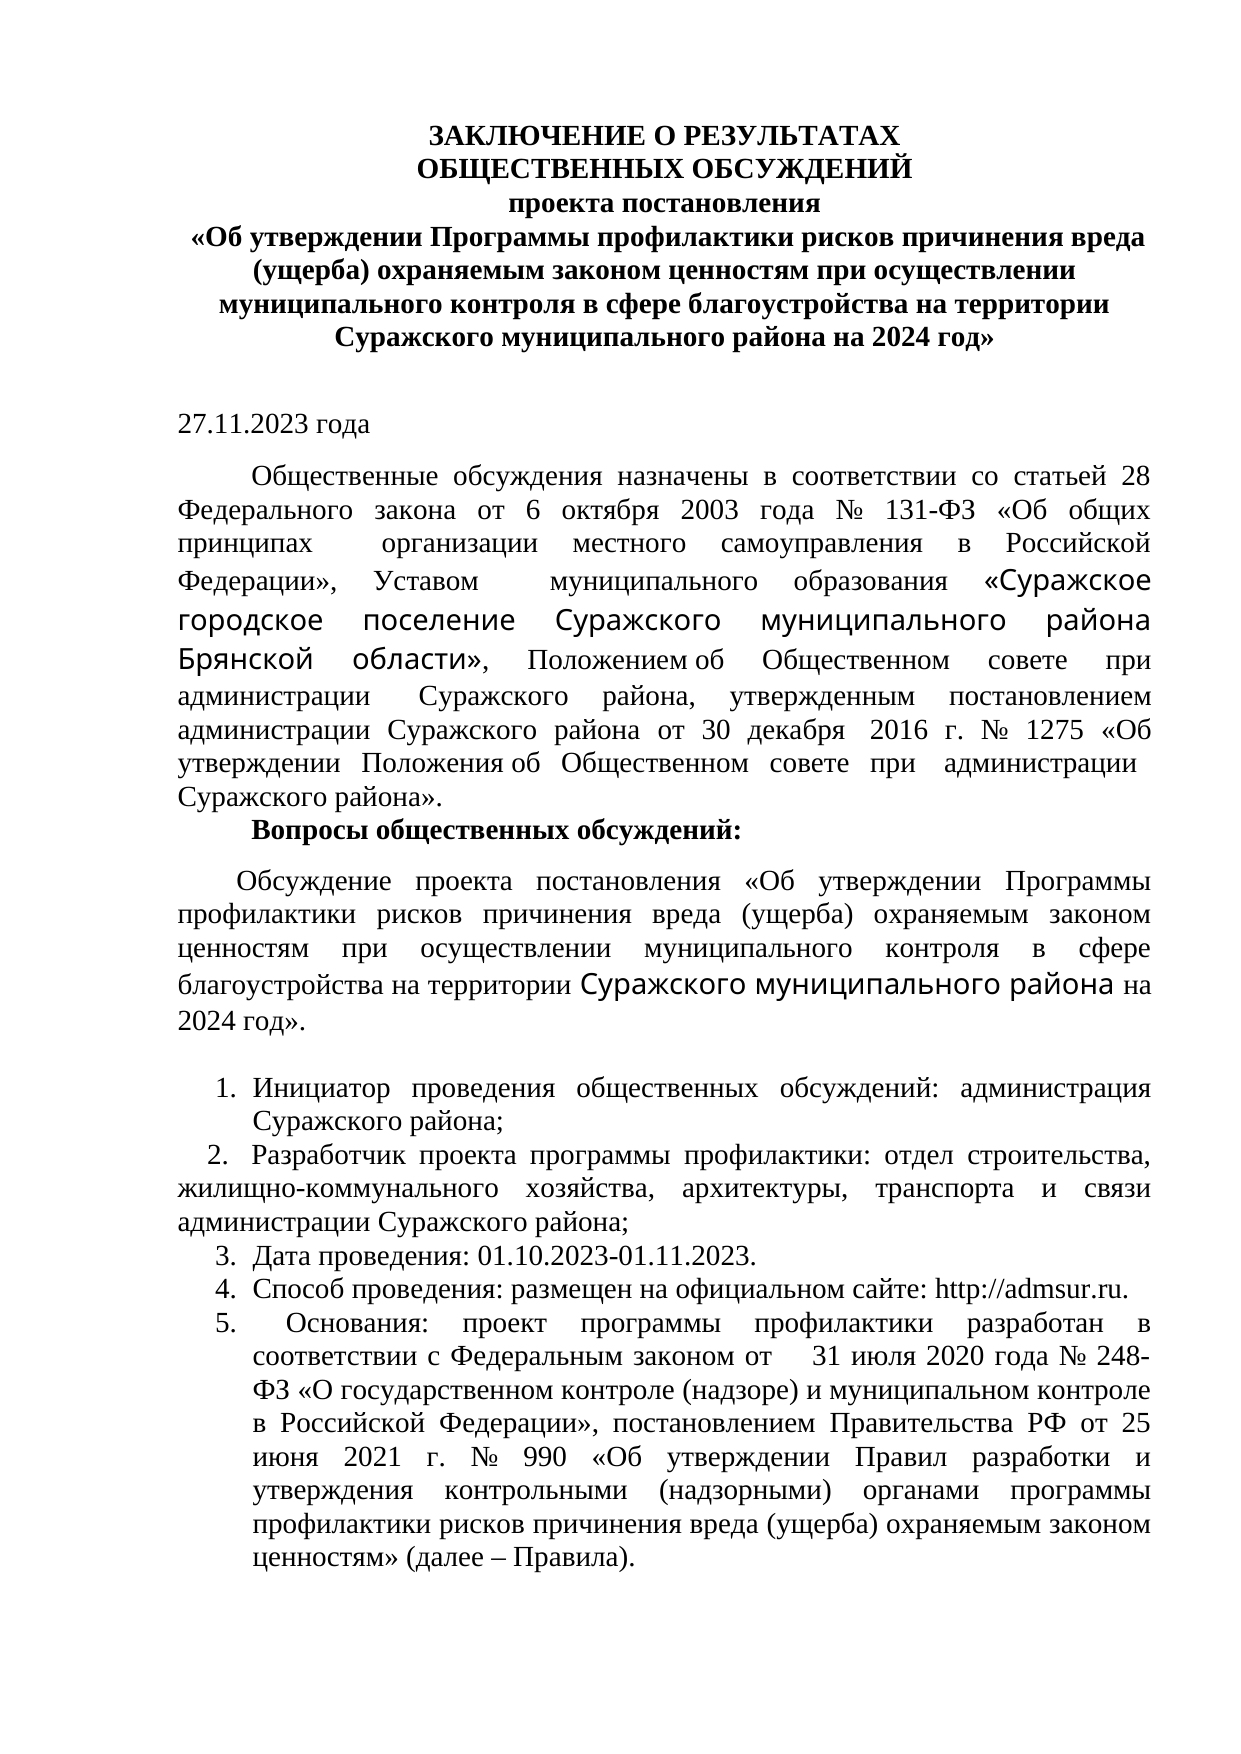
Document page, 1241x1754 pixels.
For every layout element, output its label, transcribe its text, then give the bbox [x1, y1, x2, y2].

list Разработчик проекта программы профилактики: отдел строительства, жилищно-коммунального хозяйства, архитектуры, транспорта и связи администрации Суражского района; [177, 1137, 1152, 1238]
list Способ проведения: размещен на официальном сайте: http://admsur.ru. [215, 1271, 1152, 1305]
text Вопросы общественных обсуждений: [177, 812, 1152, 846]
list Инициатор проведения общественных обсуждений: администрация Суражского района; [215, 1070, 1152, 1137]
list Основания: проект программы профилактики разработан в соответствии с Федеральным законом от 31 июля 2020 года № 248-ФЗ «О государственном контроле (надзоре) и муниципальном контроле в Российской Федерации», постановлением Правительства РФ от 25 июня 2021 г. № 990 «Об утверждении Правил разработки и утверждения контрольными (надзорными) органами программы профилактики рисков причинения вреда (ущерба) охраняемым законом ценностям» (далее – Правила). [215, 1305, 1152, 1573]
text Обсуждение проекта постановления «Об утверждении Программы профилактики рисков причинения вреда (ущерба) охраняемым законом ценностям при осуществлении муниципального контроля в сфере благоустройства на территории Суражского муниципального района на 2024 год». [177, 863, 1152, 1036]
text «Об утверждении Программы профилактики рисков причинения вреда (ущерба) охраняемым законом ценностям при осуществлении муниципального контроля в сфере благоустройства на территории Суражского муниципального района на 2024 год» [177, 219, 1152, 353]
text проекта постановления [177, 185, 1152, 219]
text 27.11.2023 года [177, 406, 1152, 439]
text ОБЩЕСТВЕННЫХ ОБСУЖДЕНИЙ [177, 152, 1152, 185]
text ЗАКЛЮЧЕНИЕ О РЕЗУЛЬТАТАХ [177, 118, 1152, 152]
text Общественные обсуждения назначены в соответствии со статьей 28 Федерального закона от 6 октября 2003 года № 131-ФЗ «Об общих принципах организации местного самоуправления в Российской Федерации», Уставом муниципального образования «Суражское городское поселение Суражского муниципального района Брянской области», Положением об Общественном совете при администрации Суражского района, утвержденным постановлением администрации Суражского района от 30 декабря 2016 г. № 1275 «Об утверждении Положения об Общественном совете при администрации Суражского района». [177, 458, 1152, 812]
list Дата проведения: 01.10.2023-01.11.2023. [215, 1238, 1152, 1271]
